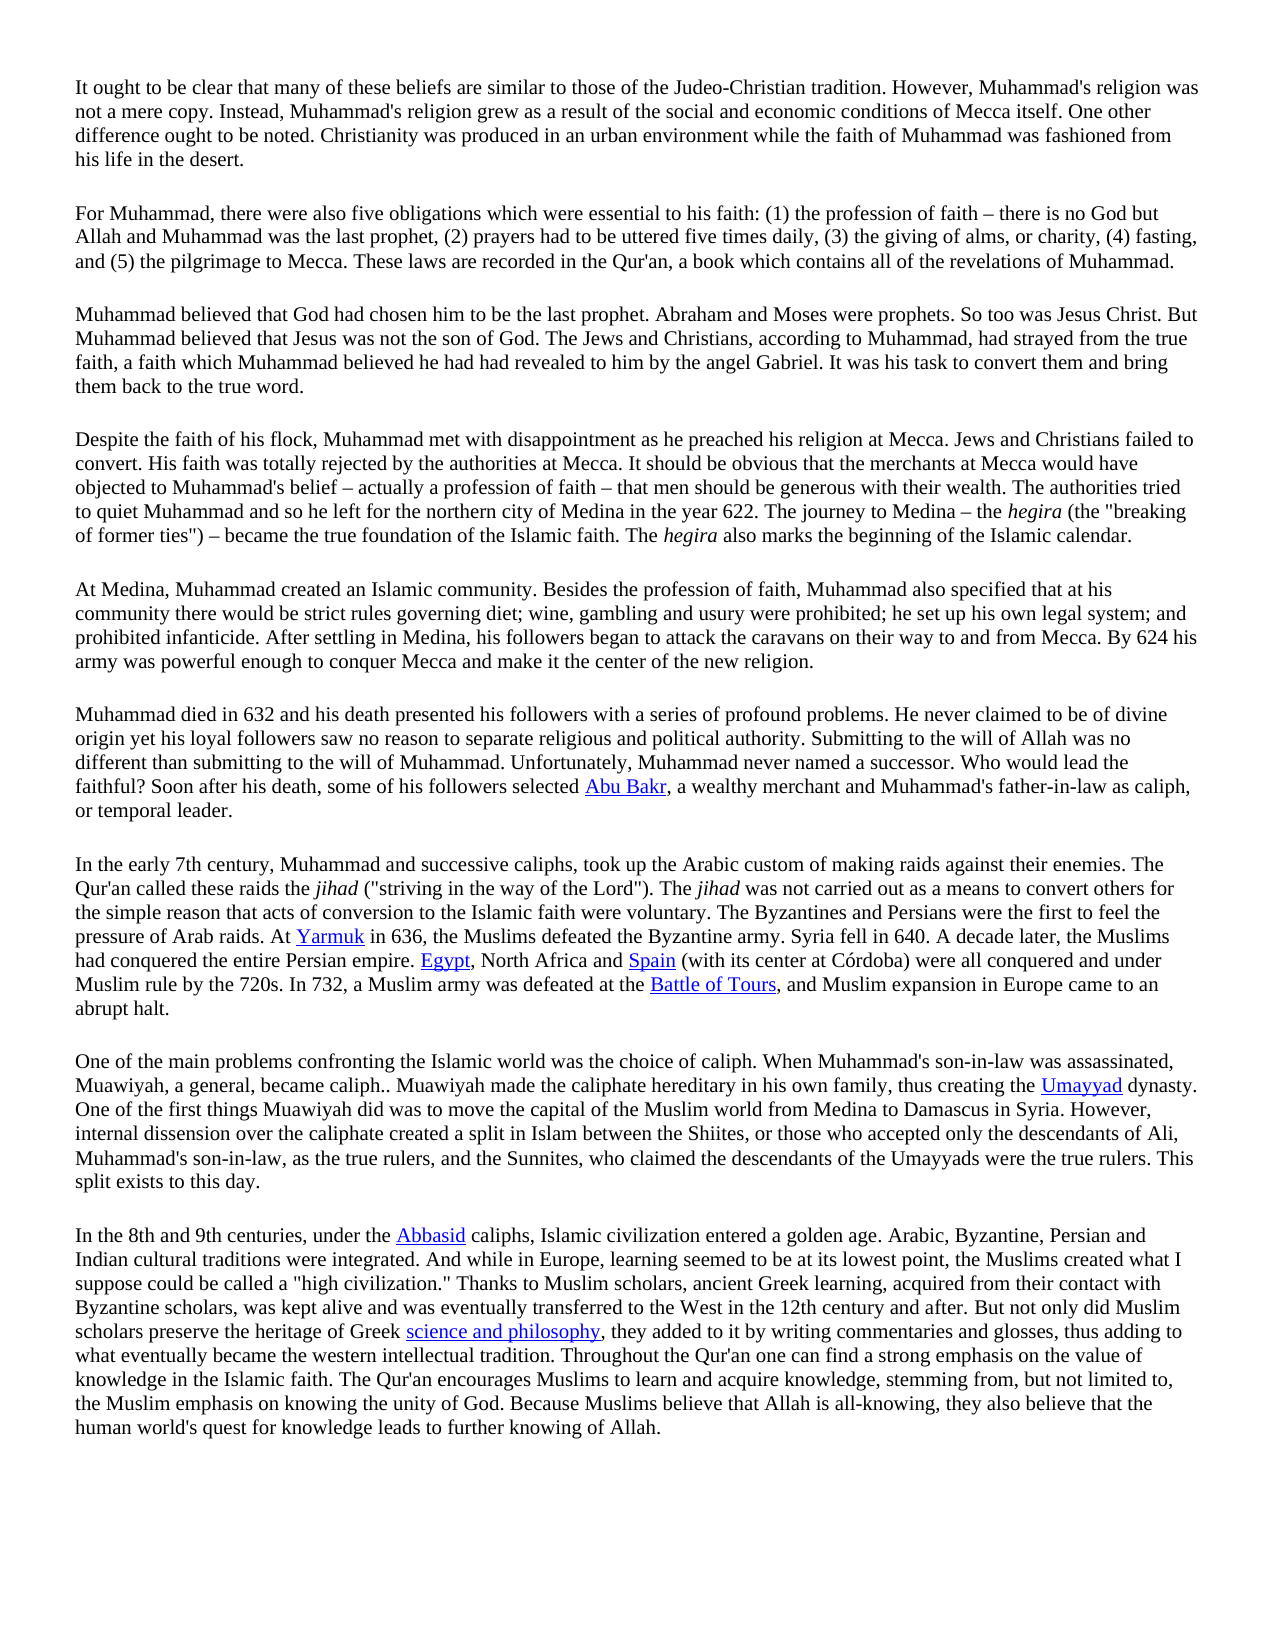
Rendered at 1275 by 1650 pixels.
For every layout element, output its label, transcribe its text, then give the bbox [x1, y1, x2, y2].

text In the 8th and 9th centuries, under the Abbasid caliphs, Islamic civilization entered a golden age. Arabic, Byzantine, Persian and Indian cultural traditions were integrated. And while in Europe, learning seemed to be at its lowest point, the Muslims created what I suppose could be called a "high civilization." Thanks to Muslim scholars, ancient Greek learning, acquired from their contact with Byzantine scholars, was kept alive and was eventually transferred to the West in the 12th century and after. But not only did Muslim scholars preserve the heritage of Greek science and philosophy, they added to it by writing commentaries and glosses, thus adding to what eventually became the western intellectual tradition. Throughout the Qur'an one can find a strong emphasis on the value of knowledge in the Islamic faith. The Qur'an encourages Muslims to learn and acquire knowledge, stemming from, but not limited to, the Muslim emphasis on knowing the unity of God. Because Muslims believe that Allah is all-knowing, they also believe that the human world's quest for knowledge leads to further knowing of Allah. [75, 1223, 1200, 1439]
text Despite the faith of his flock, Muhammad met with disappointment as he preached his religion at Mecca. Jews and Christians failed to convert. His faith was totally rejected by the authorities at Mecca. It should be obvious that the merchants at Mecca would have objected to Muhammad's belief – actually a profession of faith – that men should be generous with their wealth. The authorities tried to quiet Muhammad and so he left for the northern city of Medina in the year 622. The journey to Medina – the hegira (the "breaking of former ties") – became the true foundation of the Islamic faith. The hegira also marks the beginning of the Islamic calendar. [75, 427, 1200, 547]
text For Muhammad, there were also five obligations which were essential to his faith: (1) the profession of faith – there is no God but Allah and Muhammad was the last prophet, (2) prayers had to be uttered five times daily, (3) the giving of alms, or charity, (4) fasting, and (5) the pilgrimage to Mecca. These laws are recorded in the Qur'an, a book which contains all of the revelations of Muhammad. [75, 200, 1200, 273]
text In the early 7th century, Muhammad and successive caliphs, took up the Arabic custom of making raids against their enemies. The Qur'an called these raids the jihad ("striving in the way of the Lord"). The jihad was not carried out as a means to convert others for the simple reason that acts of conversion to the Islamic faith were voluntary. The Byzantines and Persians were the first to feel the pressure of Arab raids. At Yarmuk in 636, the Muslims defeated the Byzantine army. Syria fell in 640. A decade later, the Muslims had conquered the entire Persian empire. Egypt, North Africa and Spain (with its center at Córdoba) were all conquered and under Muslim rule by the 720s. In 732, a Muslim army was defeated at the Battle of Tours, and Muslim expansion in Europe came to an abrupt halt. [75, 852, 1200, 1020]
text Muhammad believed that God had chosen him to be the last prophet. Abraham and Moses were prophets. So too was Jesus Christ. But Muhammad believed that Jesus was not the son of God. The Jews and Christians, according to Muhammad, had strayed from the true faith, a faith which Muhammad believed he had had revealed to him by the angel Gabriel. It was his task to convert them and bring them back to the true word. [75, 302, 1200, 398]
text It ought to be clear that many of these beliefs are similar to those of the Judeo-Christian tradition. However, Muhammad's religion was not a mere copy. Instead, Muhammad's religion grew as a result of the social and economic conditions of Mecca itself. One other difference ought to be noted. Christianity was produced in an urban environment while the faith of Muhammad was fashioned from his life in the desert. [75, 75, 1200, 171]
text At Medina, Muhammad created an Islamic community. Besides the profession of faith, Muhammad also specified that at his community there would be strict rules governing diet; wine, gambling and usury were prohibited; he set up his own legal system; and prohibited infanticide. After settling in Medina, his followers began to attack the caravans on their way to and from Mecca. By 624 his army was powerful enough to conquer Mecca and make it the center of the new religion. [75, 577, 1200, 673]
text One of the main problems confronting the Islamic world was the choice of caliph. When Muhammad's son-in-law was assassinated, Muawiyah, a general, became caliph.. Muawiyah made the caliphate hereditary in his own family, thus creating the Umayyad dynasty. One of the first things Muawiyah did was to move the capital of the Muslim world from Medina to Damascus in Syria. However, internal dissension over the caliphate created a split in Islam between the Shiites, or those who accepted only the descendants of Ali, Muhammad's son-in-law, as the true rulers, and the Sunnites, who claimed the descendants of the Umayyads were the true rulers. This split exists to this day. [75, 1049, 1200, 1193]
text Muhammad died in 632 and his death presented his followers with a series of profound problems. He never claimed to be of divine origin yet his loyal followers saw no reason to separate religious and political authority. Submitting to the will of Allah was no different than submitting to the will of Muhammad. Unfortunately, Muhammad never named a successor. Who would lead the faithful? Soon after his death, some of his followers selected Abu Bakr, a wealthy merchant and Muhammad's father-in-law as caliph, or temporal leader. [75, 702, 1200, 822]
